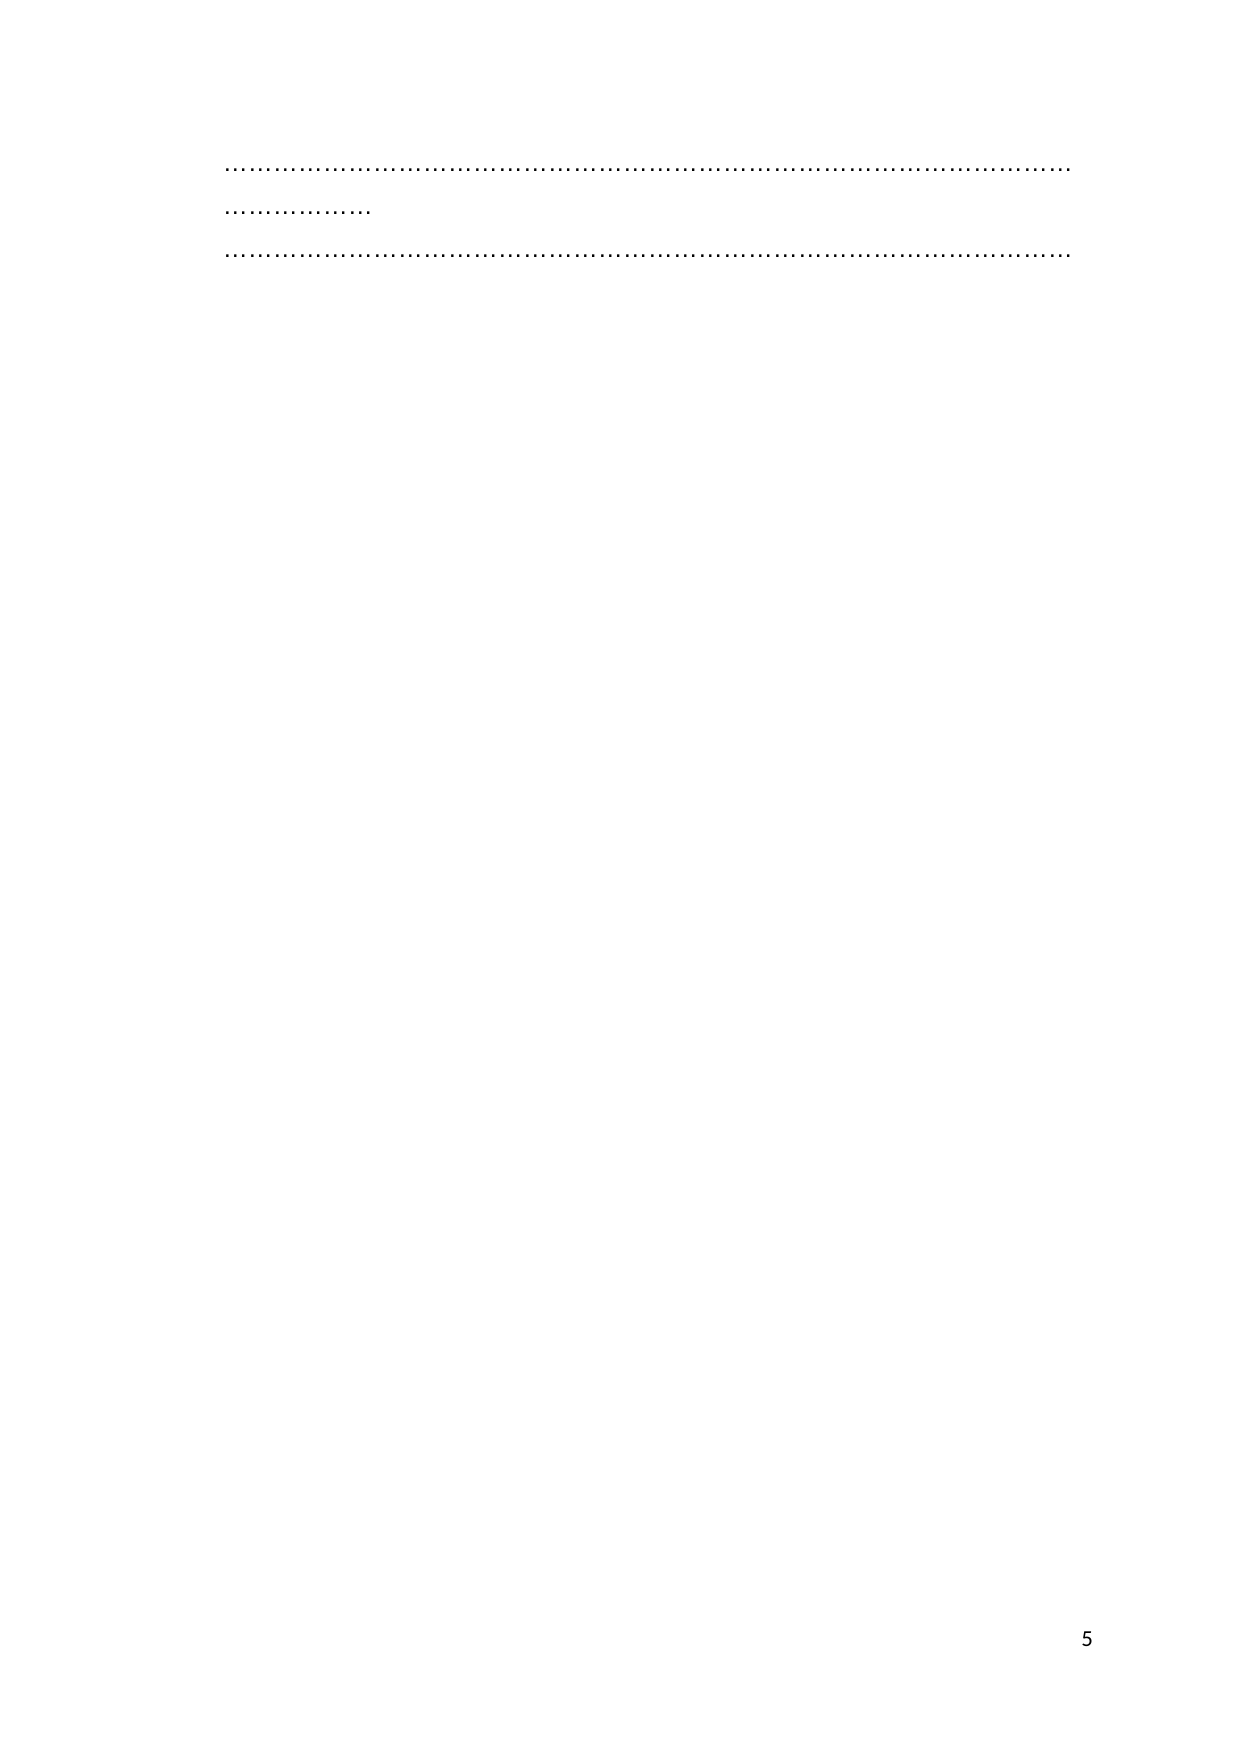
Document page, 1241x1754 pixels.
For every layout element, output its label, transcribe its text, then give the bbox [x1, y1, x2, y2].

text ………………………………………………………………………………………… [223, 234, 1093, 263]
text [223, 148, 1093, 219]
